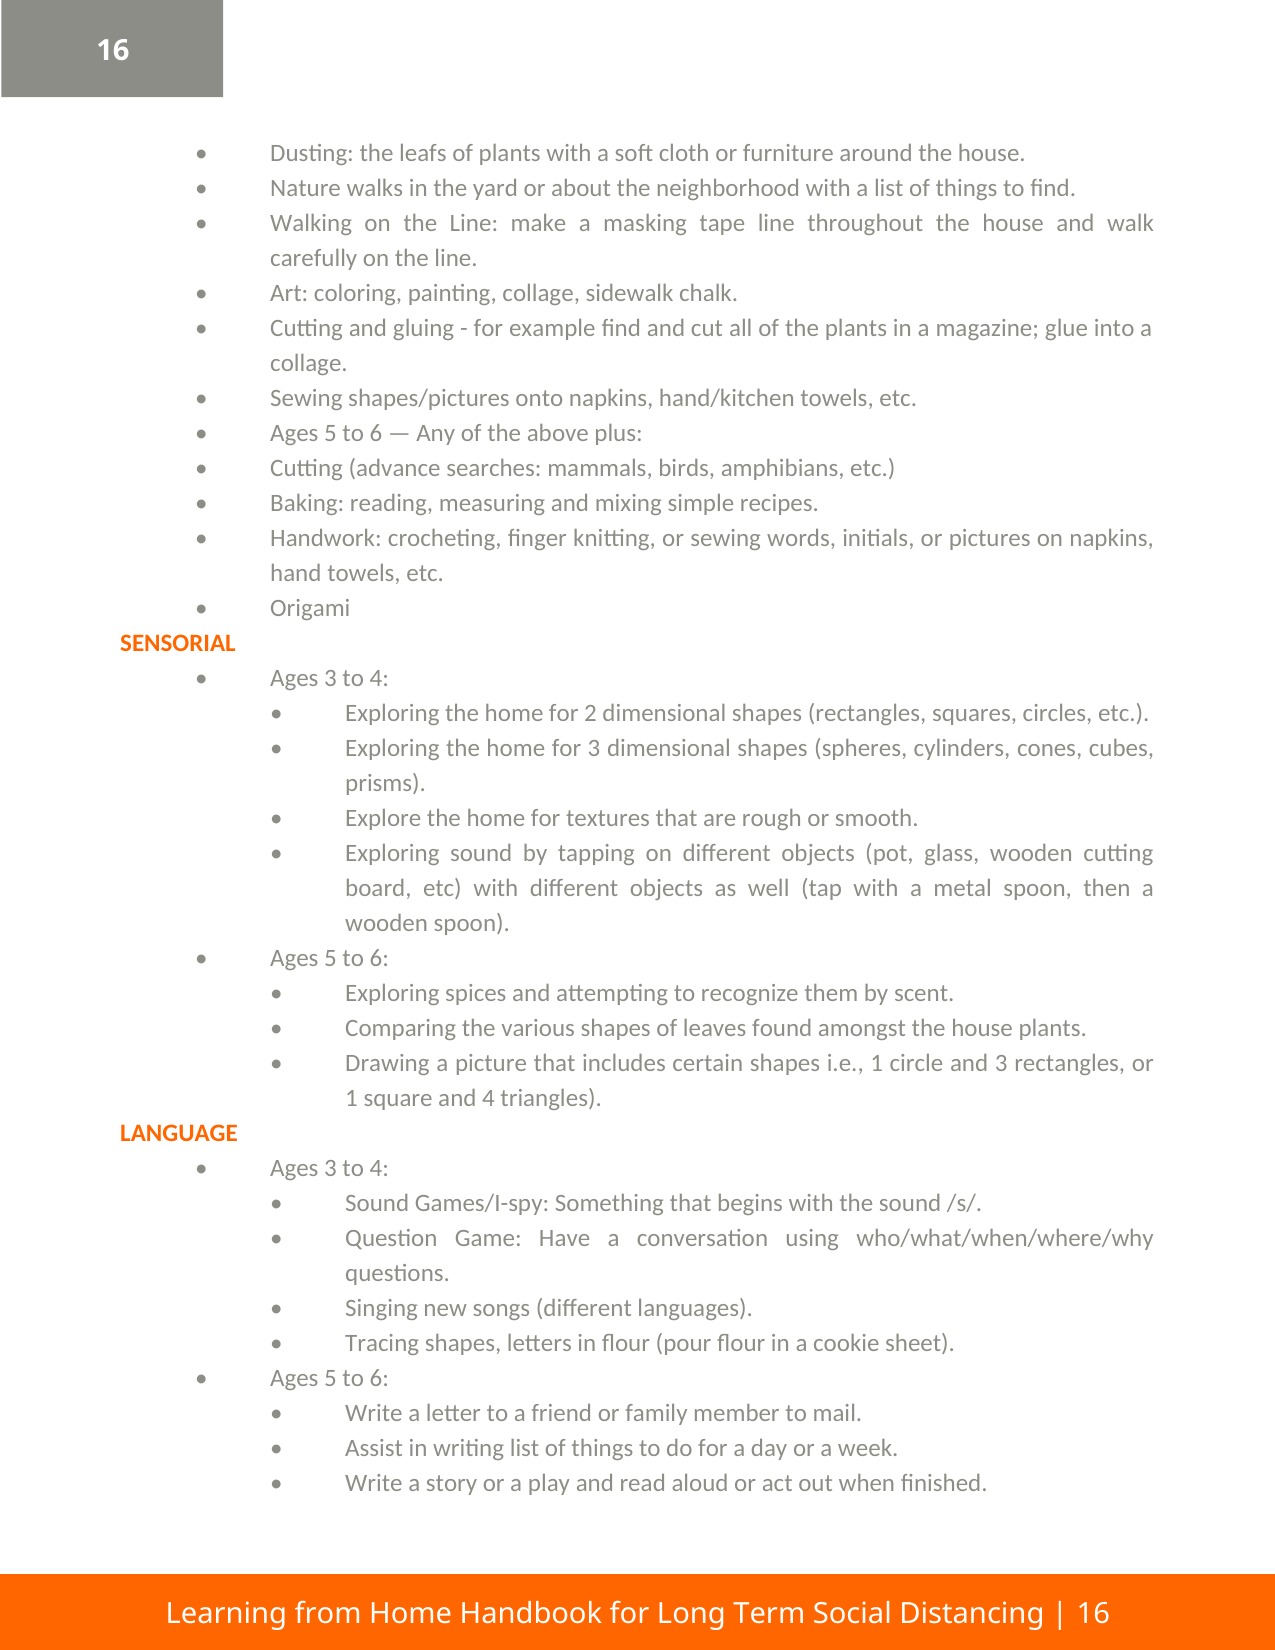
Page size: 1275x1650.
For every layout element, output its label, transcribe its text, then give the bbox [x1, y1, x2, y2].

text • Walking on the Line: make a masking tape line throughout the house and walk carefully on the line. [195, 207, 1155, 273]
text • Sewing shapes/pictures onto napkins, hand/kitchen towels, etc. [120, 382, 1155, 413]
text • Cutting (advance searches: mammals, birds, amphibians, etc.) [120, 452, 1155, 483]
text LANGUAGE [120, 1117, 1155, 1148]
text • Nature walks in the yard or about the neighborhood with a list of things to find. [120, 172, 1155, 203]
text • Cutting and gluing - for example find and cut all of the plants in a magazine; glue into a collage. [195, 312, 1155, 378]
text • Write a letter to a friend or family member to mail. [195, 1397, 1155, 1428]
text • Sound Games/I-spy: Something that begins with the sound /s/. [195, 1187, 1155, 1218]
text • Dusting: the leafs of plants with a soft cloth or furniture around the house. [120, 137, 1155, 168]
text • Assist in writing list of things to do for a day or a week. [195, 1432, 1155, 1463]
text • Exploring the home for 2 dimensional shapes (rectangles, squares, circles, etc.). [195, 697, 1155, 728]
text • Ages 3 to 4: [120, 1152, 1155, 1183]
text • Question Game: Have a conversation using who/what/when/where/why questions. [270, 1222, 1155, 1288]
text • Ages 5 to 6: [120, 942, 1155, 973]
text • Singing new songs (different languages). [195, 1292, 1155, 1323]
text • Comparing the various shapes of leaves found amongst the house plants. [195, 1012, 1155, 1043]
text • Exploring spices and attempting to recognize them by scent. [195, 977, 1155, 1008]
text • Baking: reading, measuring and mixing simple recipes. [120, 487, 1155, 518]
text • Ages 5 to 6 — Any of the above plus: [120, 417, 1155, 448]
text SENSORIAL [120, 627, 1155, 658]
text • Exploring the home for 3 dimensional shapes (spheres, cylinders, cones, cubes, prisms). [270, 732, 1155, 798]
text • Ages 3 to 4: [120, 662, 1155, 693]
text • Write a story or a play and read aloud or act out when finished. [195, 1467, 1155, 1498]
text • Exploring sound by tapping on different objects (pot, glass, wooden cutting board, etc) with different objects as well (tap with a metal spoon, then a wooden spoon). [270, 837, 1155, 938]
text • Art: coloring, painting, collage, sidewalk chalk. [120, 277, 1155, 308]
text • Ages 5 to 6: [120, 1362, 1155, 1393]
text • Tracing shapes, letters in flour (pour flour in a cookie sheet). [195, 1327, 1155, 1358]
text • Handwork: crocheting, finger knitting, or sewing words, initials, or pictures on napkins, hand towels, etc. [195, 522, 1155, 588]
text • Drawing a picture that includes certain shapes i.e., 1 circle and 3 rectangles, or 1 square and 4 triangles). [270, 1047, 1155, 1113]
text • Origami [120, 592, 1155, 623]
text • Explore the home for textures that are rough or smooth. [195, 802, 1155, 833]
